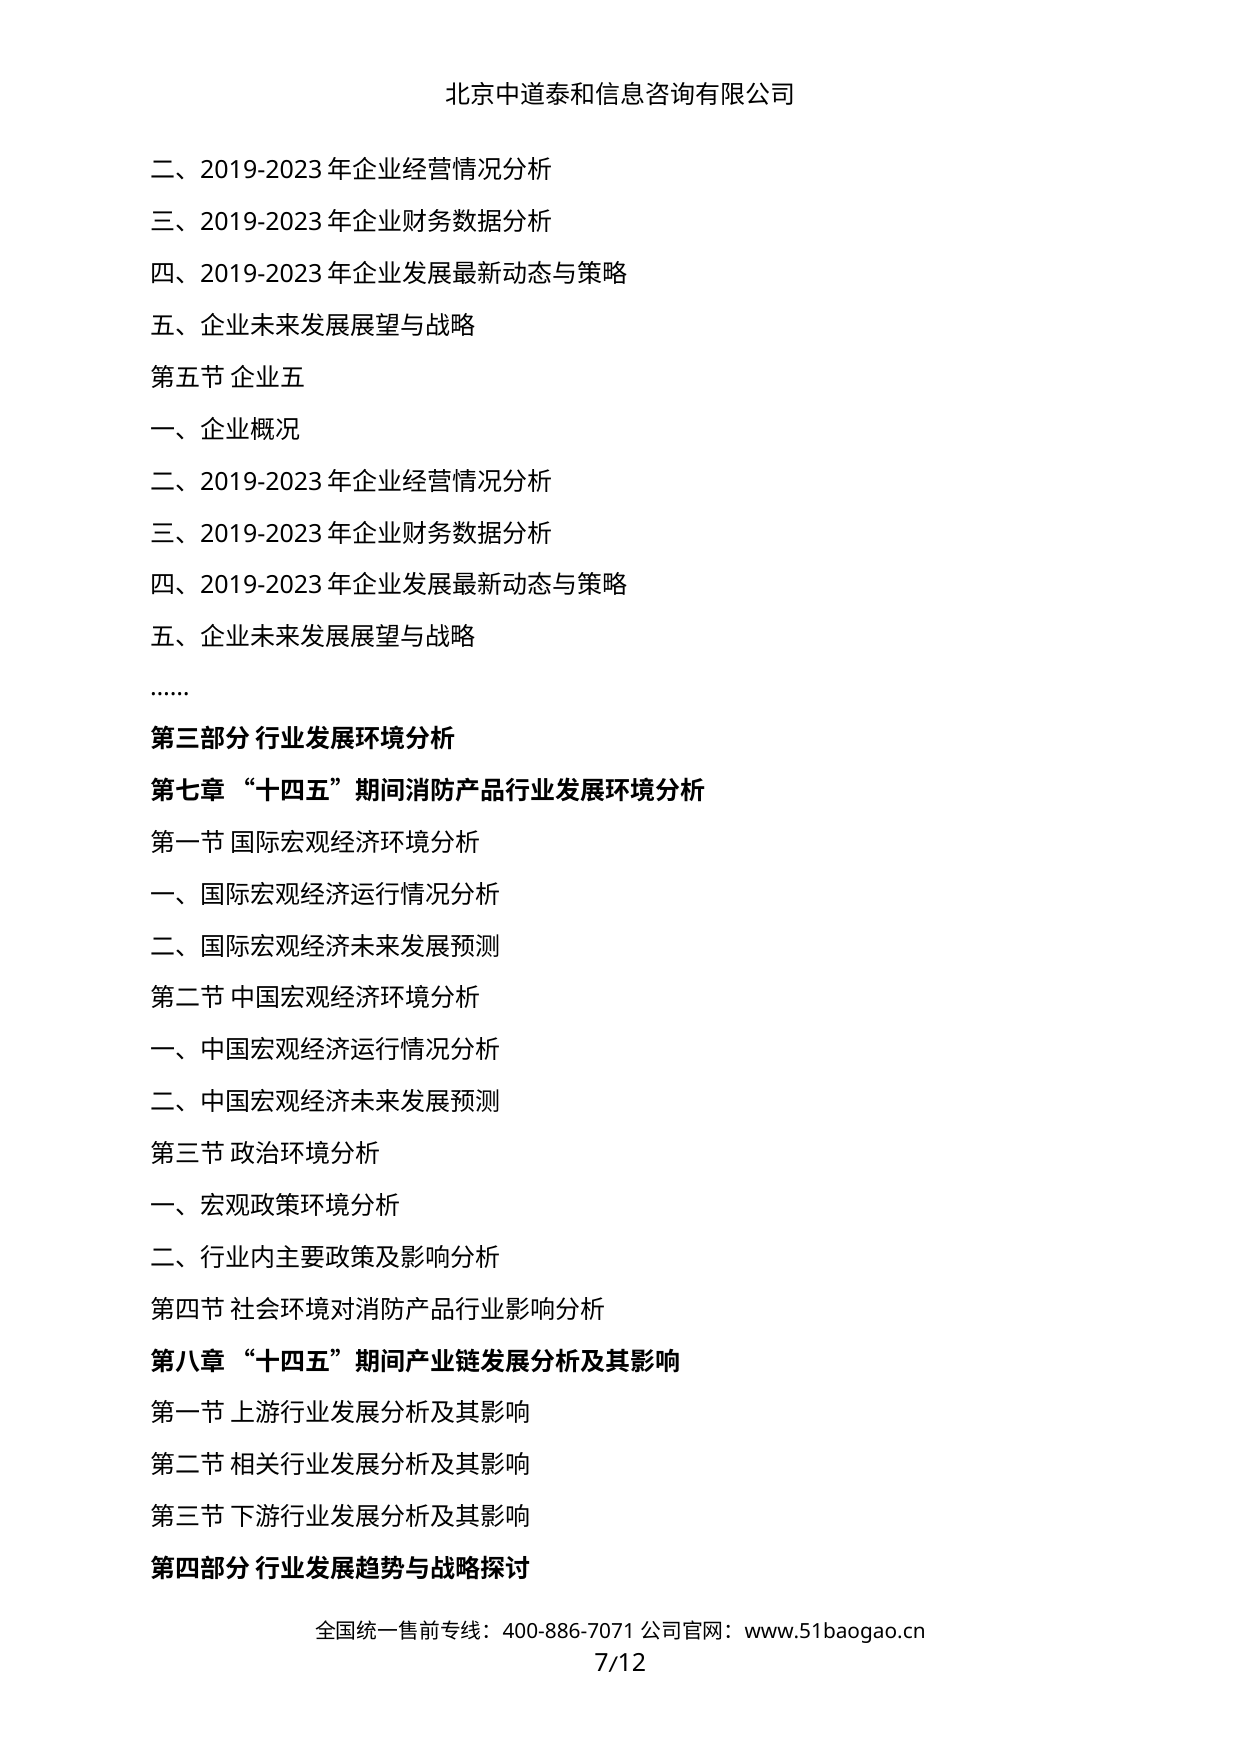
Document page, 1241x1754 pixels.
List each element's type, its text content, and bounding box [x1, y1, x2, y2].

text 三、2019-2023年企业财务数据分析 [150, 202, 1090, 238]
text 二、2019-2023年企业经营情况分析 [150, 461, 1090, 497]
text 一、企业概况 [150, 409, 1090, 446]
text 第三部分 行业发展环境分析 [150, 718, 1090, 755]
text 五、企业未来发展展望与战略 [150, 306, 1090, 342]
text 一、中国宏观经济运行情况分析 [150, 1030, 1090, 1066]
text 第四节 社会环境对消防产品行业影响分析 [150, 1289, 1090, 1325]
text 第三节 下游行业发展分析及其影响 [150, 1497, 1090, 1533]
text 第一节 国际宏观经济环境分析 [150, 822, 1090, 858]
text 第五节 企业五 [150, 357, 1090, 394]
text 第二节 中国宏观经济环境分析 [150, 978, 1090, 1014]
text 五、企业未来发展展望与战略 [150, 617, 1090, 653]
text 第七章 “十四五”期间消防产品行业发展环境分析 [150, 770, 1090, 807]
text 二、行业内主要政策及影响分析 [150, 1237, 1090, 1273]
text 四、2019-2023年企业发展最新动态与策略 [150, 254, 1090, 290]
text 一、国际宏观经济运行情况分析 [150, 874, 1090, 910]
text 二、2019-2023年企业经营情况分析 [150, 150, 1090, 186]
text 第二节 相关行业发展分析及其影响 [150, 1445, 1090, 1481]
text 第四部分 行业发展趋势与战略探讨 [150, 1548, 1090, 1585]
text 第一节 上游行业发展分析及其影响 [150, 1393, 1090, 1429]
text 二、国际宏观经济未来发展预测 [150, 926, 1090, 962]
text 第三节 政治环境分析 [150, 1133, 1090, 1170]
text 二、中国宏观经济未来发展预测 [150, 1082, 1090, 1118]
text 第八章 “十四五”期间产业链发展分析及其影响 [150, 1341, 1090, 1377]
text 一、宏观政策环境分析 [150, 1185, 1090, 1222]
text 四、2019-2023年企业发展最新动态与策略 [150, 565, 1090, 601]
text …… [150, 669, 1090, 703]
text 三、2019-2023年企业财务数据分析 [150, 513, 1090, 549]
